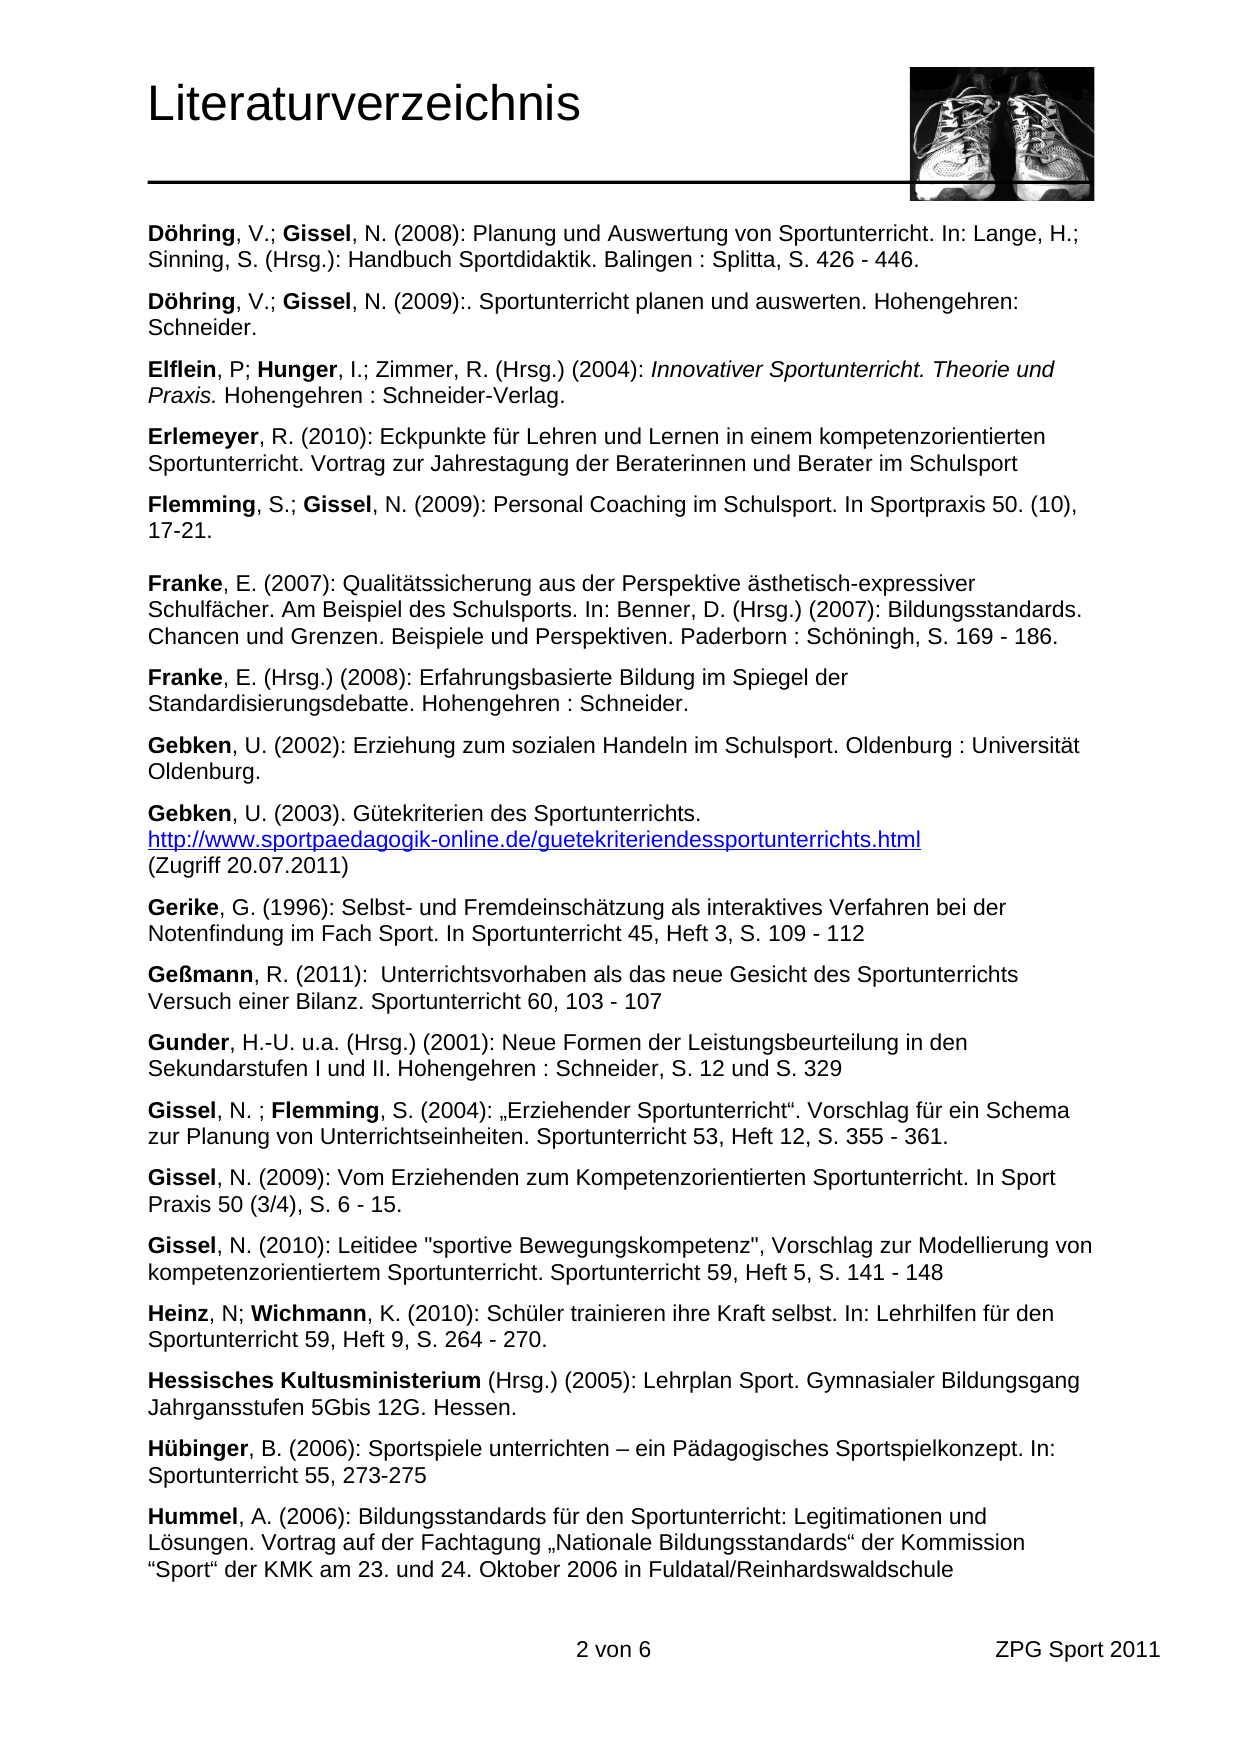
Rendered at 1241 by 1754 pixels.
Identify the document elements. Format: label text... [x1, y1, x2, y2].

text Döhring, V.; Gissel, N. (2009):. Sportunterricht planen und auswerten. Hohengehren: Schneider. [148, 288, 1093, 341]
picture [909, 67, 1095, 201]
text Gissel, N. ; Flemming, S. (2004): „Erziehender Sportunterricht“. Vorschlag für ein Schema zur Planung von Unterrichtseinheiten. Sportunterricht 53, Heft 12, S. 355 - 361. [148, 1097, 1093, 1149]
text Gissel, N. (2010): Leitidee "sportive Bewegungskompetenz", Vorschlag zur Modellierung von kompetenzorientiertem Sportunterricht. Sportunterricht 59, Heft 5, S. 141 - 148 [148, 1232, 1093, 1285]
text Elflein, P; Hunger, I.; Zimmer, R. (Hrsg.) (2004): Innovativer Sportunterricht. Theorie und Praxis. Hohengehren : Schneider-Verlag. [148, 356, 1093, 408]
text Gerike, G. (1996): Selbst- und Fremdeinschätzung als interaktives Verfahren bei der Notenfindung im Fach Sport. In Sportunterricht 45, Heft 3, S. 109 - 112 [148, 893, 1093, 946]
text Gebken, U. (2002): Erziehung zum sozialen Handeln im Schulsport. Oldenburg : Universität Oldenburg. [148, 732, 1093, 784]
text Gunder, H.-U. u.a. (Hrsg.) (2001): Neue Formen der Leistungsbeurteilung in den Sekundarstufen I und II. Hohengehren : Schneider, S. 12 und S. 329 [148, 1029, 1093, 1082]
text Franke, E. (Hrsg.) (2008): Erfahrungsbasierte Bildung im Spiegel der Standardisierungsdebatte. Hohengehren : Schneider. [148, 664, 1093, 717]
text Franke, E. (2007): Qualitätssicherung aus der Perspektive ästhetisch-expressiver Schulfächer. Am Beispiel des Schulsports. In: Benner, D. (Hrsg.) (2007): Bildungsstandards. Chancen und Grenzen. Beispiele und Perspektiven. Paderborn : Schöningh, S. 169 - 186. [148, 570, 1093, 649]
text Hessisches Kultusministerium (Hrsg.) (2005): Lehrplan Sport. Gymnasialer Bildungsgang Jahrgansstufen 5Gbis 12G. Hessen. [148, 1367, 1093, 1420]
text Gebken, U. (2003). Gütekriterien des Sportunterrichts. http://www.sportpaedagogik-online.de/guetekriteriendessportunterrichts.html (Zugriff 20.07.2011) [148, 799, 1093, 878]
text Flemming, S.; Gissel, N. (2009): Personal Coaching im Schulsport. In Sportpraxis 50. (10), 17-21. [148, 491, 1093, 544]
text Heinz, N; Wichmann, K. (2010): Schüler trainieren ihre Kraft selbst. In: Lehrhilfen für den Sportunterricht 59, Heft 9, S. 264 - 270. [148, 1300, 1093, 1352]
text Hübinger, B. (2006): Sportspiele unterrichten – ein Pädagogisches Sportspielkonzept. In: Sportunterricht 55, 273-275 [148, 1435, 1093, 1488]
text Erlemeyer, R. (2010): Eckpunkte für Lehren und Lernen in einem kompetenzorientierten Sportunterricht. Vortrag zur Jahrestagung der Beraterinnen und Berater im Schulsport [148, 423, 1093, 476]
text Gissel, N. (2009): Vom Erziehenden zum Kompetenzorientierten Sportunterricht. In Sport Praxis 50 (3/4), S. 6 - 15. [148, 1164, 1093, 1217]
text Geßmann, R. (2011): Unterrichtsvorhaben als das neue Gesicht des Sportunterrichts Versuch einer Bilanz. Sportunterricht 60, 103 - 107 [148, 961, 1093, 1014]
text Döhring, V.; Gissel, N. (2008): Planung und Auswertung von Sportunterricht. In: Lange, H.; Sinning, S. (Hrsg.): Handbuch Sportdidaktik. Balingen : Splitta, S. 426 - 446. [148, 220, 1093, 273]
